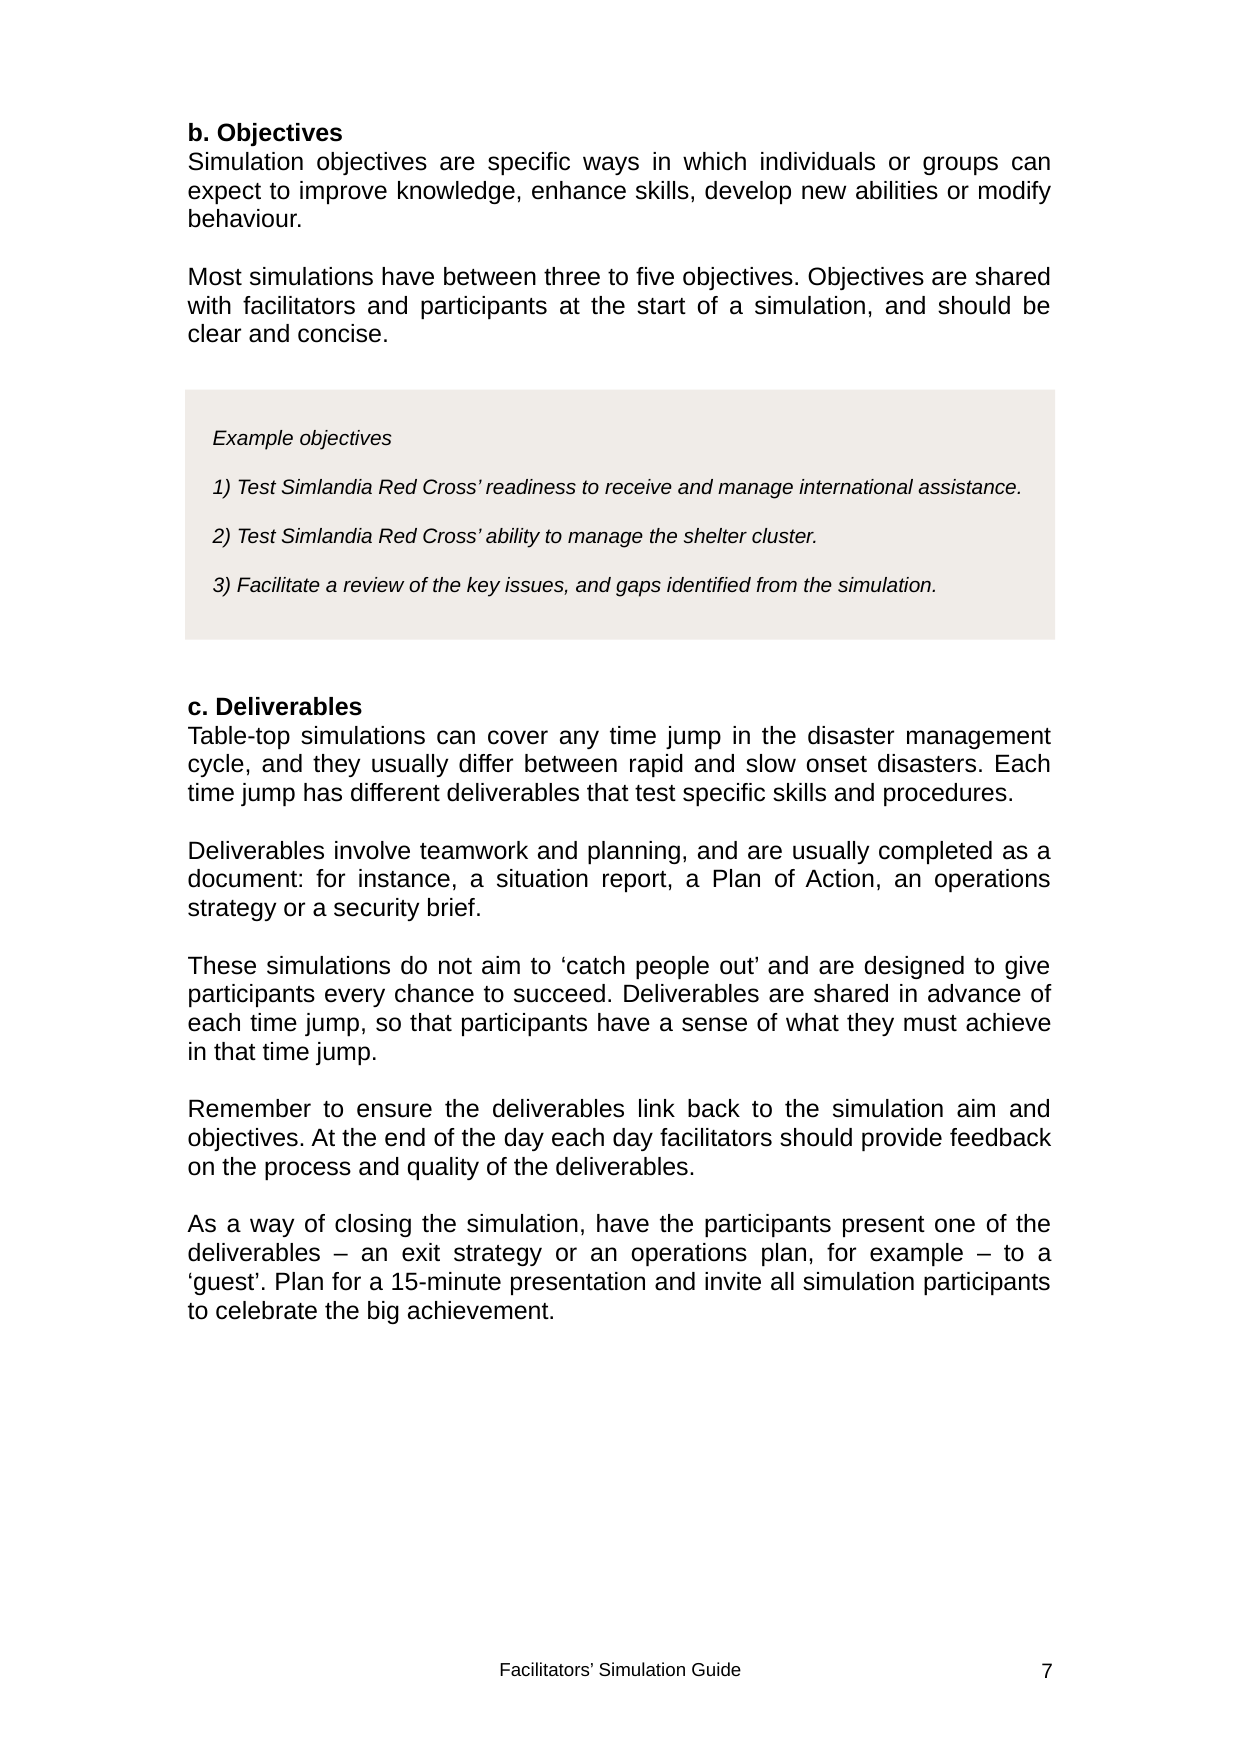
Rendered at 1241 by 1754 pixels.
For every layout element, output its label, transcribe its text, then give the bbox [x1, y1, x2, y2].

text Simulation objectives are specific ways in which individuals or groups can expect to improve knowledge, enhance skills, develop new abilities or modify behaviour. [187, 147, 1053, 233]
text b. Objectives [187, 118, 1053, 147]
text c. Deliverables [187, 692, 1053, 721]
subtitle Deliverables involve teamwork and planning, and are usually completed as a document: for instance, a situation report, a Plan of Action, an operations strategy or a security brief. [187, 836, 1053, 922]
subtitle Table-top simulations can cover any time jump in the disaster management cycle, and they usually differ between rapid and slow onset disasters. Each time jump has different deliverables that test specific skills and procedures. [187, 721, 1053, 807]
subtitle Remember to ensure the deliverables link back to the simulation aim and objectives. At the end of the day each day facilitators should provide feedback on the process and quality of the deliverables. [187, 1094, 1053, 1181]
subtitle As a way of closing the simulation, have the participants present one of the deliverables – an exit strategy or an operations plan, for example – to a ‘guest’. Plan for a 15-minute presentation and invite all simulation participants to celebrate the big achievement. [187, 1209, 1053, 1324]
subtitle These simulations do not aim to ‘catch people out’ and are designed to give participants every chance to succeed. Deliverables are shared in advance of each time jump, so that participants have a sense of what they must achieve in that time jump. [187, 951, 1053, 1066]
text Most simulations have between three to five objectives. Objectives are shared with facilitators and participants at the start of a simulation, and should be clear and concise. [187, 262, 1053, 348]
